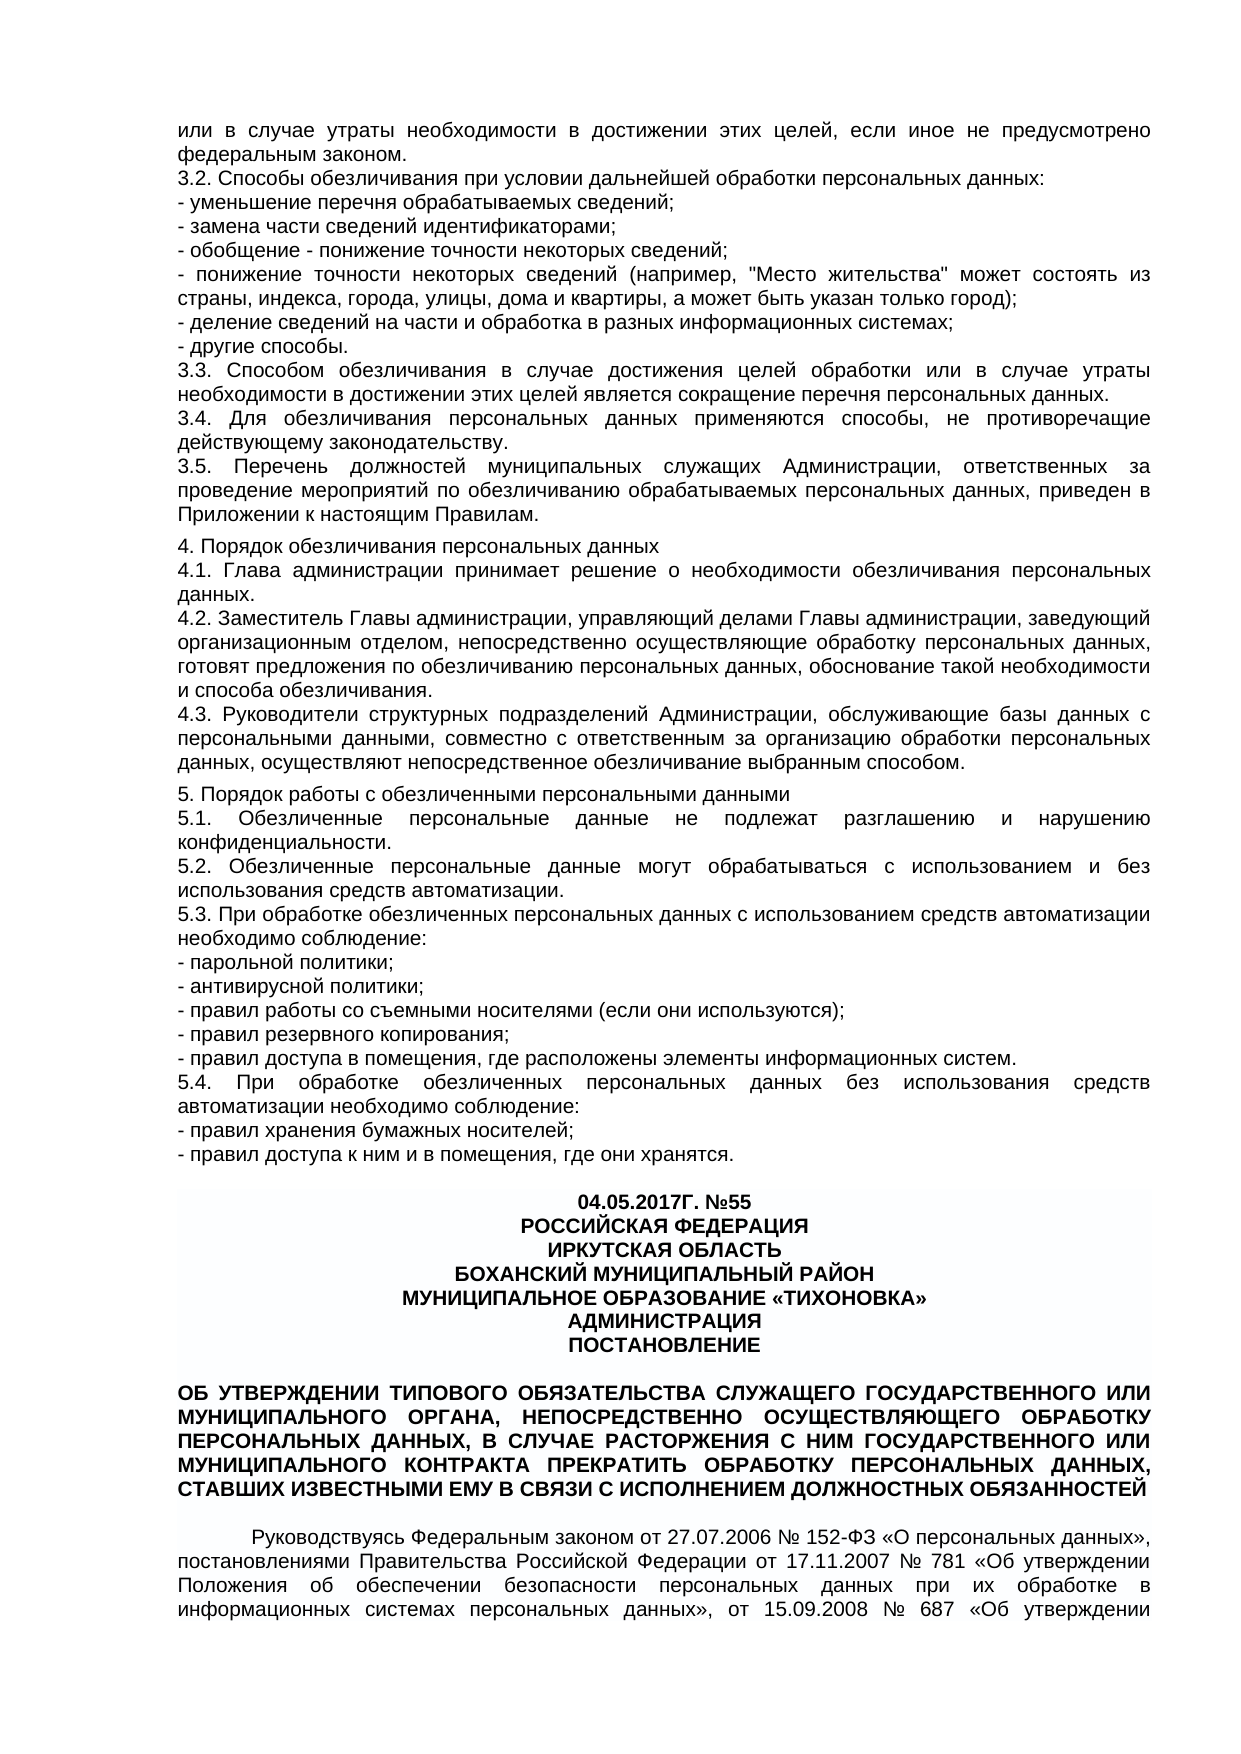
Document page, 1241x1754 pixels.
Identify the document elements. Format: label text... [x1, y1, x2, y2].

text - правил доступа в помещения, где расположены элементы информационных систем. [177, 1046, 1152, 1069]
text 4.3. Руководители структурных подразделений Администрации, обслуживающие базы данных с персональными данными, совместно с ответственным за организацию обработки персональных данных, осуществляют непосредственное обезличивание выбранным способом. [177, 702, 1152, 773]
text - другие способы. [177, 334, 1152, 358]
text АДМИНИСТРАЦИЯ [177, 1309, 1152, 1333]
text БОХАНСКИЙ МУНИЦИПАЛЬНЫЙ РАЙОН [177, 1261, 1152, 1285]
text 3.3. Способом обезличивания в случае достижения целей обработки или в случае утраты необходимости в достижении этих целей является сокращение перечня персональных данных. [177, 358, 1152, 406]
text - антивирусной политики; [177, 974, 1152, 998]
text - парольной политики; [177, 950, 1152, 974]
text - замена части сведений идентификаторами; [177, 214, 1152, 238]
text 4.2. Заместитель Главы администрации, управляющий делами Главы администрации, заведующий организационным отделом, непосредственно осуществляющие обработку персональных данных, готовят предложения по обезличиванию персональных данных, обоснование такой необходимости и способа обезличивания. [177, 606, 1152, 702]
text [177, 1525, 1152, 1621]
text ПОСТАНОВЛЕНИЕ [177, 1333, 1152, 1357]
text 5. Порядок работы с обезличенными персональными данными [177, 773, 1152, 806]
text - понижение точности некоторых сведений (например, "Место жительства" может состоять из страны, индекса, города, улицы, дома и квартиры, а может быть указан только город); [177, 262, 1152, 310]
text - деление сведений на части и обработка в разных информационных системах; [177, 310, 1152, 334]
text 3.4. Для обезличивания персональных данных применяются способы, не противоречащие действующему законодательству. [177, 406, 1152, 453]
text 4.1. Глава администрации принимает решение о необходимости обезличивания персональных данных. [177, 558, 1152, 606]
text 5.4. При обработке обезличенных персональных данных без использования средств автоматизации необходимо соблюдение: [177, 1069, 1152, 1117]
text - правил доступа к ним и в помещения, где они хранятся. [177, 1141, 1152, 1165]
text - правил работы со съемными носителями (если они используются); [177, 998, 1152, 1022]
text - правил резервного копирования; [177, 1022, 1152, 1046]
text МУНИЦИПАЛЬНОЕ ОБРАЗОВАНИЕ «ТИХОНОВКА» [177, 1285, 1152, 1309]
text РОССИЙСКАЯ ФЕДЕРАЦИЯ [177, 1213, 1152, 1237]
text - уменьшение перечня обрабатываемых сведений; [177, 190, 1152, 214]
text 4. Порядок обезличивания персональных данных [177, 525, 1152, 558]
text 3.2. Способы обезличивания при условии дальнейшей обработки персональных данных: [177, 166, 1152, 190]
text - правил хранения бумажных носителей; [177, 1117, 1152, 1141]
text 04.05.2017Г. №55 [177, 1189, 1152, 1213]
text - обобщение - понижение точности некоторых сведений; [177, 238, 1152, 262]
text ОБ УТВЕРЖДЕНИИ ТИПОВОГО ОБЯЗАТЕЛЬСТВА СЛУЖАЩЕГО ГОСУДАРСТВЕННОГО ИЛИ МУНИЦИПАЛЬНОГО ОРГАНА, НЕПОСРЕДСТВЕННО ОСУЩЕСТВЛЯЮЩЕГО ОБРАБОТКУ ПЕРСОНАЛЬНЫХ ДАННЫХ, В СЛУЧАЕ РАСТОРЖЕНИЯ С НИМ ГОСУДАРСТВЕННОГО ИЛИ МУНИЦИПАЛЬНОГО КОНТРАКТА ПРЕКРАТИТЬ ОБРАБОТКУ ПЕРСОНАЛЬНЫХ ДАННЫХ, СТАВШИХ ИЗВЕСТНЫМИ ЕМУ В СВЯЗИ С ИСПОЛНЕНИЕМ ДОЛЖНОСТНЫХ ОБЯЗАННОСТЕЙ [177, 1381, 1152, 1501]
text 3.5. Перечень должностей муниципальных служащих Администрации, ответственных за проведение мероприятий по обезличиванию обрабатываемых персональных данных, приведен в Приложении к настоящим Правилам. [177, 453, 1152, 525]
text 5.2. Обезличенные персональные данные могут обрабатываться с использованием и без использования средств автоматизации. [177, 854, 1152, 902]
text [177, 118, 1152, 166]
text ИРКУТСКАЯ ОБЛАСТЬ [177, 1237, 1152, 1261]
text 5.1. Обезличенные персональные данные не подлежат разглашению и нарушению конфиденциальности. [177, 806, 1152, 854]
text 5.3. При обработке обезличенных персональных данных с использованием средств автоматизации необходимо соблюдение: [177, 902, 1152, 950]
